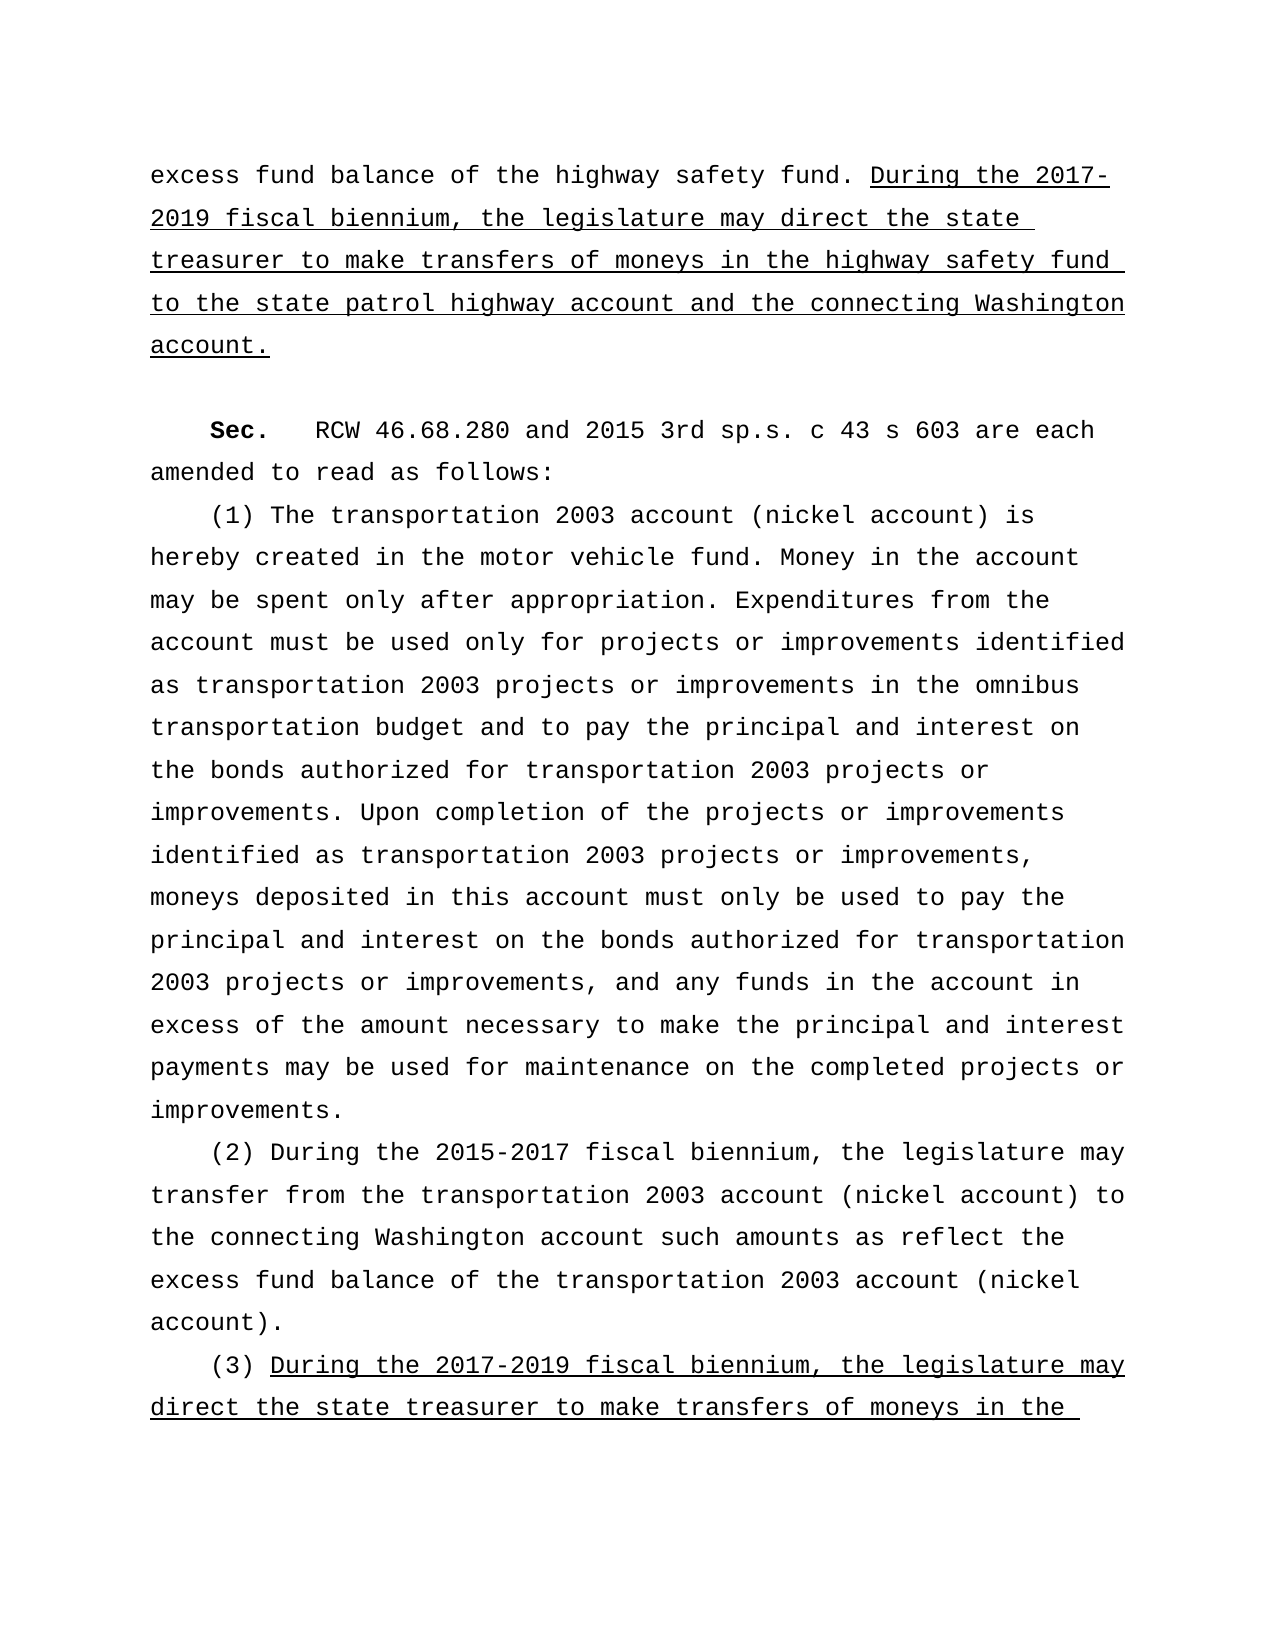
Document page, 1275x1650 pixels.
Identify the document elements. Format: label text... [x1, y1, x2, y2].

text (1) The transportation 2003 account (nickel account) is hereby created in the motor vehicle fund. Money in the account may be spent only after appropriation. Expenditures from the account must be used only for projects or improvements identified as transportation 2003 projects or improvements in the omnibus transportation budget and to pay the principal and interest on the bonds authorized for transportation 2003 projects or improvements. Upon completion of the projects or improvements identified as transportation 2003 projects or improvements, moneys deposited in this account must only be used to pay the principal and interest on the bonds authorized for transportation 2003 projects or improvements, and any funds in the account in excess of the amount necessary to make the principal and interest payments may be used for maintenance on the completed projects or improvements. [150, 489, 1125, 1127]
text Sec. RCW 46.68.280 and 2015 3rd sp.s. c 43 s 603 are each amended to read as follows: [150, 404, 1125, 489]
text (2) During the 2015-2017 fiscal biennium, the legislature may transfer from the transportation 2003 account (nickel account) to the connecting Washington account such amounts as reflect the excess fund balance of the transportation 2003 account (nickel account). [150, 1127, 1125, 1339]
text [150, 1339, 1125, 1424]
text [150, 150, 1125, 271]
